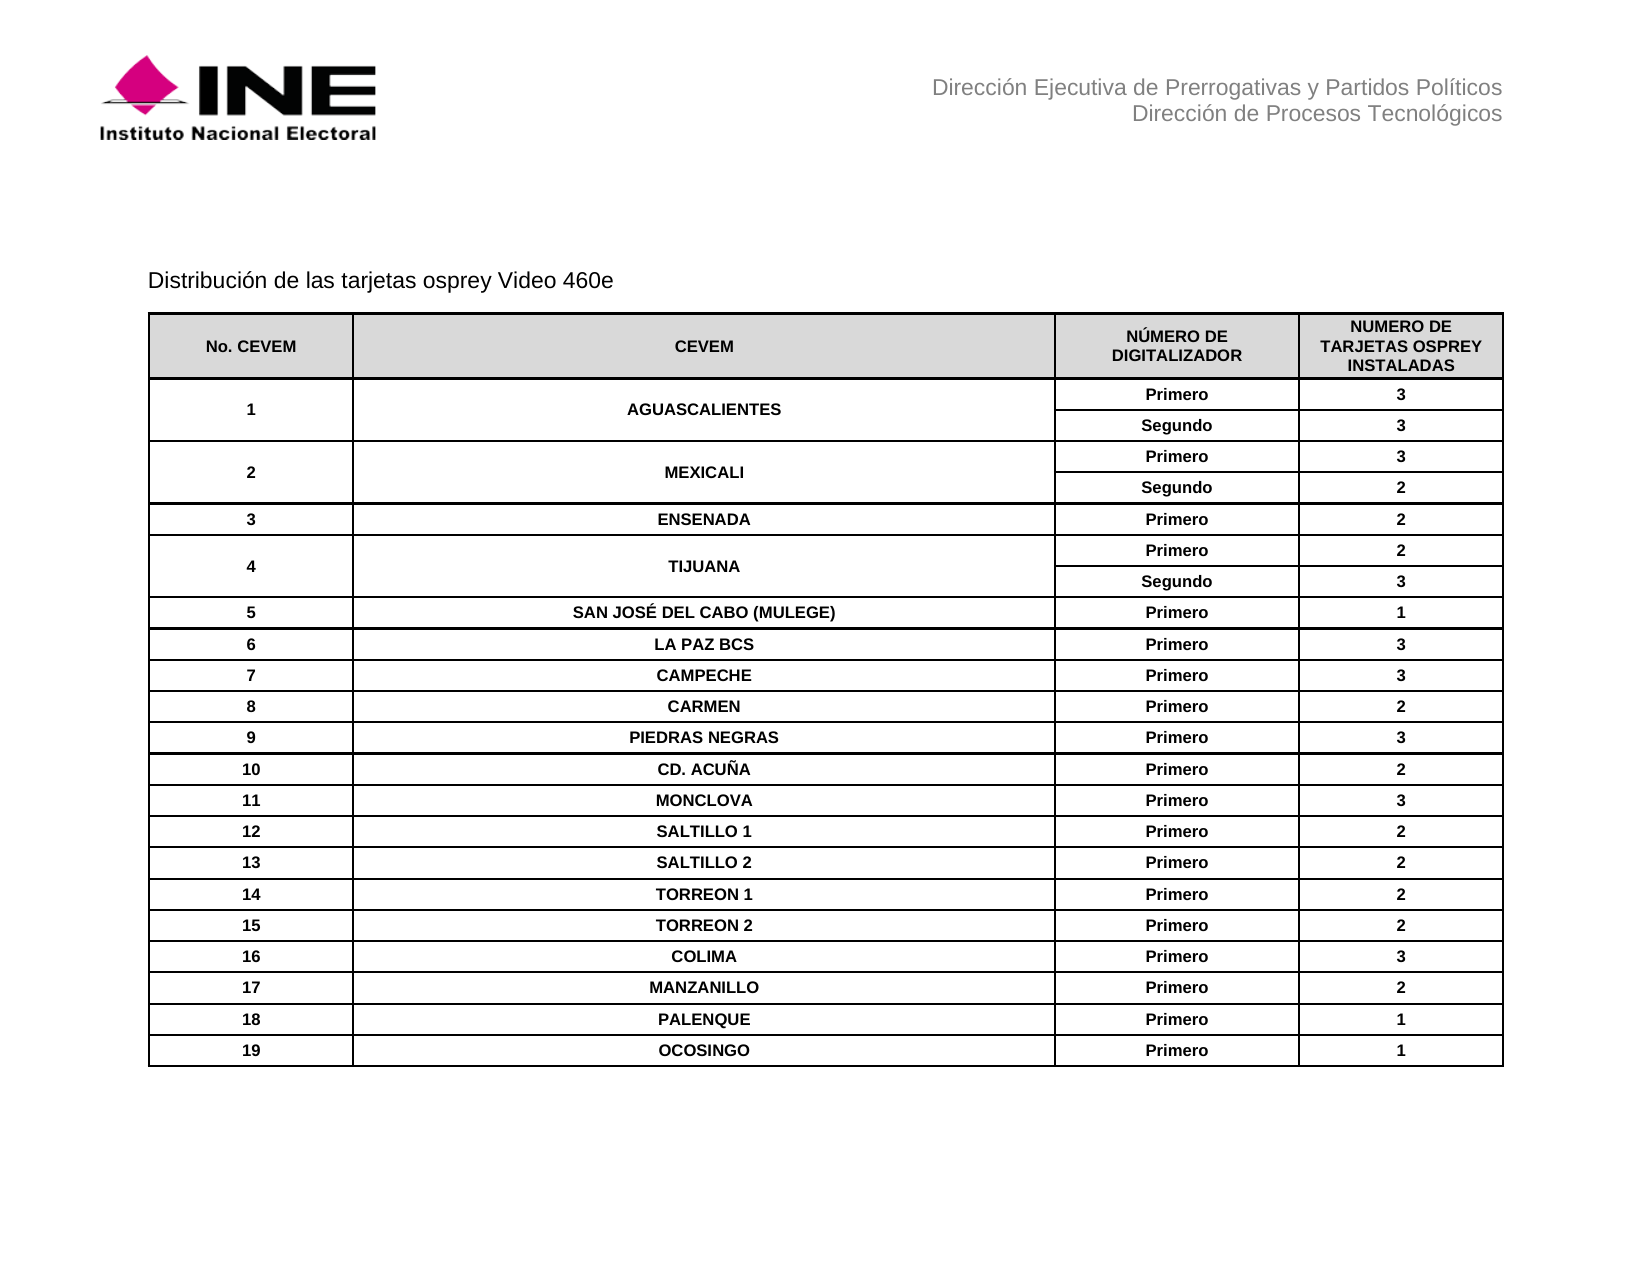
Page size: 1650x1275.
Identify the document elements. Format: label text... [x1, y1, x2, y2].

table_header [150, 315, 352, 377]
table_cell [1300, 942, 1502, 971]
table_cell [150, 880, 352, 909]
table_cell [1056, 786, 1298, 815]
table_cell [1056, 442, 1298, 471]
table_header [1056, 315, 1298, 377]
picture [100, 55, 376, 140]
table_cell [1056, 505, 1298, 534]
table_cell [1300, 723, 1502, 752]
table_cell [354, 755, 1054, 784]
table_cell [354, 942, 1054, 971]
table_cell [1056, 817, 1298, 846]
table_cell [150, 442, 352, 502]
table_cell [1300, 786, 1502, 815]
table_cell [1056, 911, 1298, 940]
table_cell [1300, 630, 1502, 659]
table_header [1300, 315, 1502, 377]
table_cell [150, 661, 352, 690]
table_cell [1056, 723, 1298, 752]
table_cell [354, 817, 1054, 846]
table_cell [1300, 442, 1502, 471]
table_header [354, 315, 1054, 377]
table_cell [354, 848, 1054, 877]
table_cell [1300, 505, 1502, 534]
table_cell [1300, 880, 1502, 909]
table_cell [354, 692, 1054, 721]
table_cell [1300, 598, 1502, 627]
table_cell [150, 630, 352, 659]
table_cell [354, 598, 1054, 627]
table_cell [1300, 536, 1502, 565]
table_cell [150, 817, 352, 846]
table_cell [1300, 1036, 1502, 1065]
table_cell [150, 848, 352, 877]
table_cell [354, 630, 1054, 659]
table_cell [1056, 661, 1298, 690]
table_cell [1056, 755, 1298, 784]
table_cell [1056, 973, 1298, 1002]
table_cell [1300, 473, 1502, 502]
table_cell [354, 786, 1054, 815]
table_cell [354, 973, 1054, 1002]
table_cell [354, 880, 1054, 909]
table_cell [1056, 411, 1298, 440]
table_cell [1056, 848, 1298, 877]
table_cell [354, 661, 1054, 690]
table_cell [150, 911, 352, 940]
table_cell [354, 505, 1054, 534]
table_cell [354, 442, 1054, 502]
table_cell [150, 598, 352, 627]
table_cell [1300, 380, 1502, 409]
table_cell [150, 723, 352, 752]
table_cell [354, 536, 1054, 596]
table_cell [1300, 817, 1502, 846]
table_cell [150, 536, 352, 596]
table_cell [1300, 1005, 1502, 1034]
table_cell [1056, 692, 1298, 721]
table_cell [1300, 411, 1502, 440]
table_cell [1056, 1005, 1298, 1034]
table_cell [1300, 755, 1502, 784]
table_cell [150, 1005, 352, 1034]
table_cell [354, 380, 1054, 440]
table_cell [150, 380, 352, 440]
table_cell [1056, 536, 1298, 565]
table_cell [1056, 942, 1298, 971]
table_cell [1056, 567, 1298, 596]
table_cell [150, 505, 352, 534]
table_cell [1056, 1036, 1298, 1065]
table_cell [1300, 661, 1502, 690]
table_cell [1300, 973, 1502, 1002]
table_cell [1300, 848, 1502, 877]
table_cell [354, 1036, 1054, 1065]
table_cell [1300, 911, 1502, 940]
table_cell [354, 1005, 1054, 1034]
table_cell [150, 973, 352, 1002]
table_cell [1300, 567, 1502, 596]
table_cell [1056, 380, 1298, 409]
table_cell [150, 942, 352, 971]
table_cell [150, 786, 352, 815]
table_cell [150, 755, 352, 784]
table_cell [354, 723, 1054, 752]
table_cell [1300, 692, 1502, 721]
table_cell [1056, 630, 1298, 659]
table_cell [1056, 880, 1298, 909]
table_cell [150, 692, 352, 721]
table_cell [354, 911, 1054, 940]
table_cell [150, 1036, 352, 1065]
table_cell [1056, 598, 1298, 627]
text Distribución de las tarjetas osprey Video 460e [148, 267, 1502, 294]
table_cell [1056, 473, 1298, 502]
